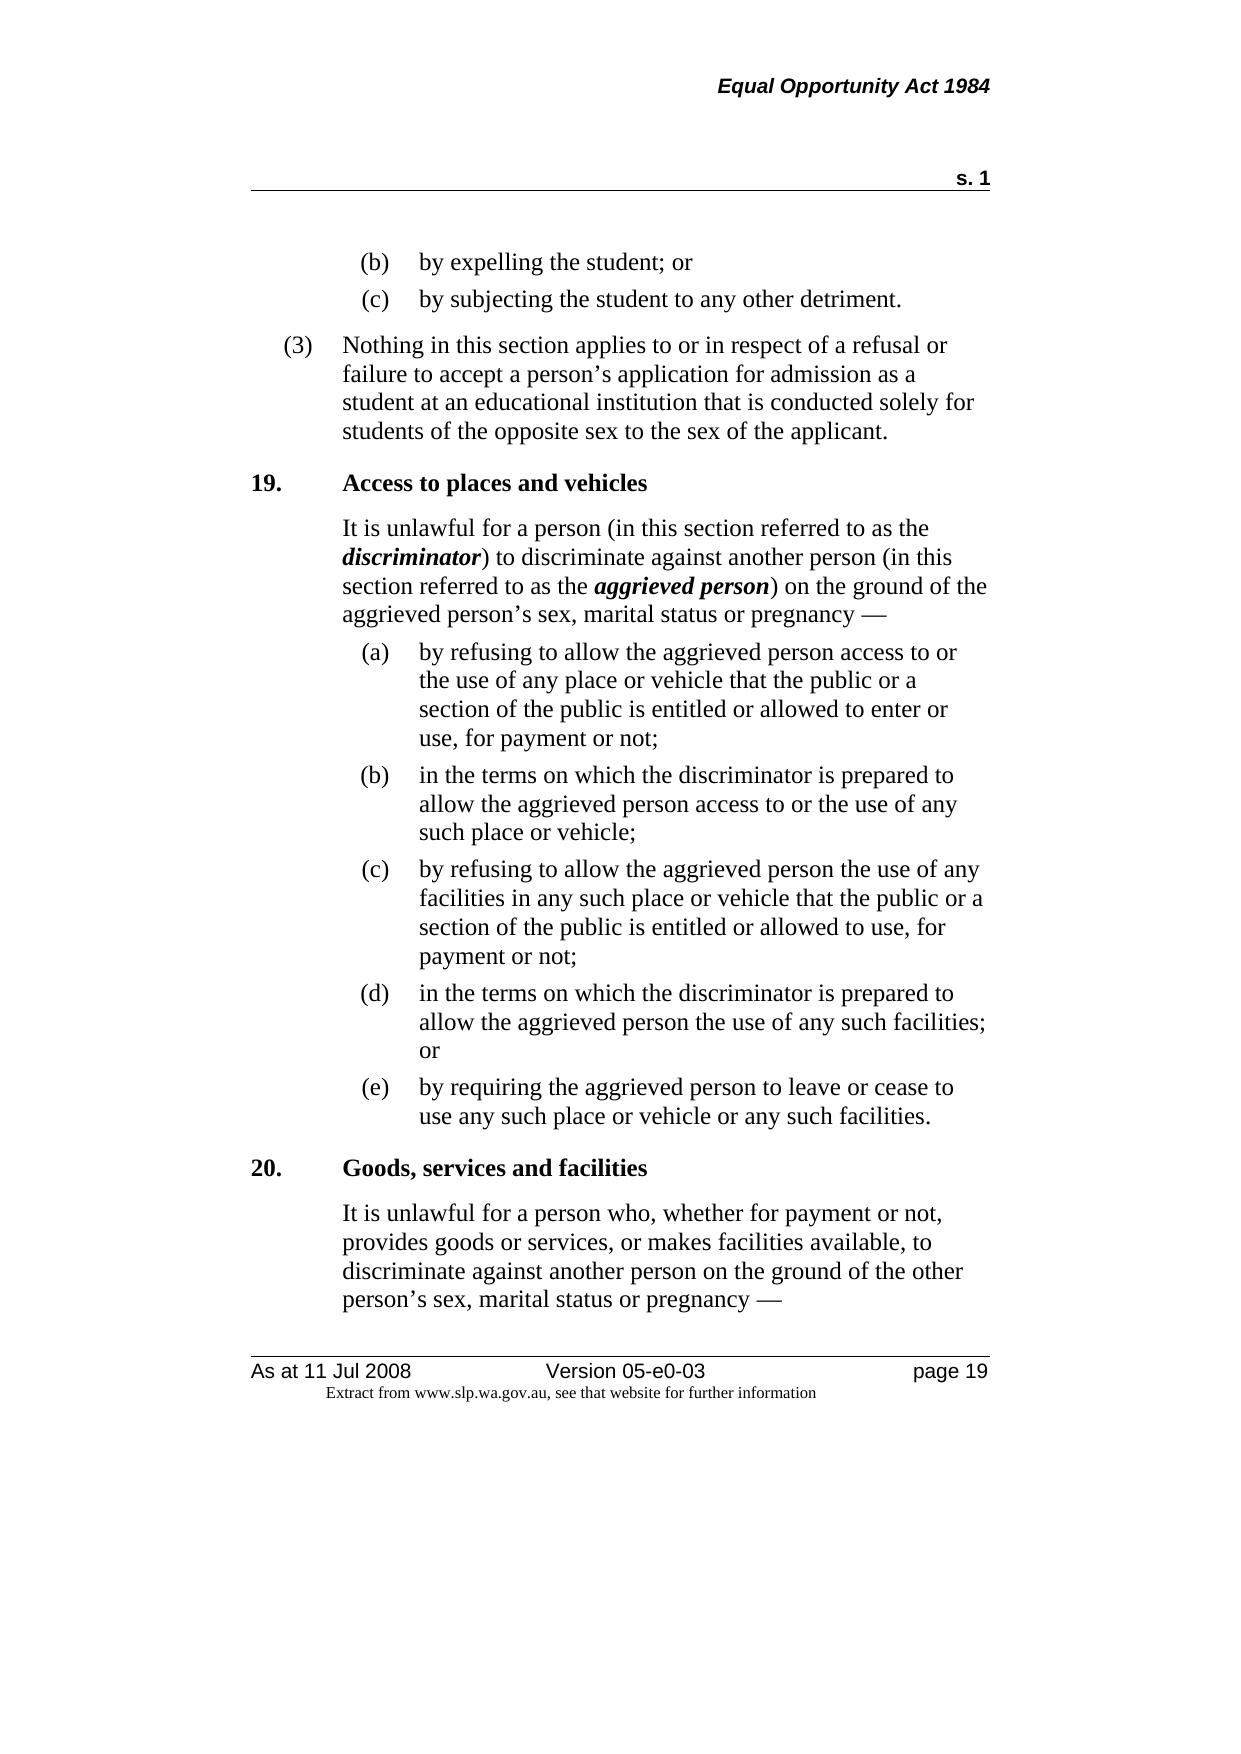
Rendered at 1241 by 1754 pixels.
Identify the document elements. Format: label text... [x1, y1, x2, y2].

text It is unlawful for a person who, whether for payment or not, provides goods or services, or makes facilities available, to discriminate against another person on the ground of the other person’s sex, marital status or pregnancy — [251, 1198, 990, 1313]
text (c) by subjecting the student to any other detriment. [251, 284, 990, 313]
text (d) in the terms on which the discriminator is prepared to allow the aggrieved person the use of any such facilities; or [251, 978, 990, 1064]
text (a) by refusing to allow the aggrieved person access to or the use of any place or vehicle that the public or a section of the public is entitled or allowed to enter or use, for payment or not; [251, 637, 990, 752]
subtitle 19. Access to places and vehicles [251, 468, 990, 497]
text It is unlawful for a person (in this section referred to as the discriminator) to discriminate against another person (in this section referred to as the aggrieved person) on the ground of the aggrieved person’s sex, marital status or pregnancy — [251, 513, 990, 628]
text (c) by refusing to allow the aggrieved person the use of any facilities in any such place or vehicle that the public or a section of the public is entitled or allowed to use, for payment or not; [251, 854, 990, 969]
text (e) by requiring the aggrieved person to leave or cease to use any such place or vehicle or any such facilities. [251, 1072, 990, 1130]
text (3) Nothing in this section applies to or in respect of a refusal or failure to accept a person’s application for admission as a student at an educational institution that is conducted solely for students of the opposite sex to the sex of the applicant. [251, 330, 990, 445]
text (b) by expelling the student; or [251, 247, 990, 276]
subtitle 20. Goods, services and facilities [251, 1153, 990, 1182]
text (b) in the terms on which the discriminator is prepared to allow the aggrieved person access to or the use of any such place or vehicle; [251, 760, 990, 846]
